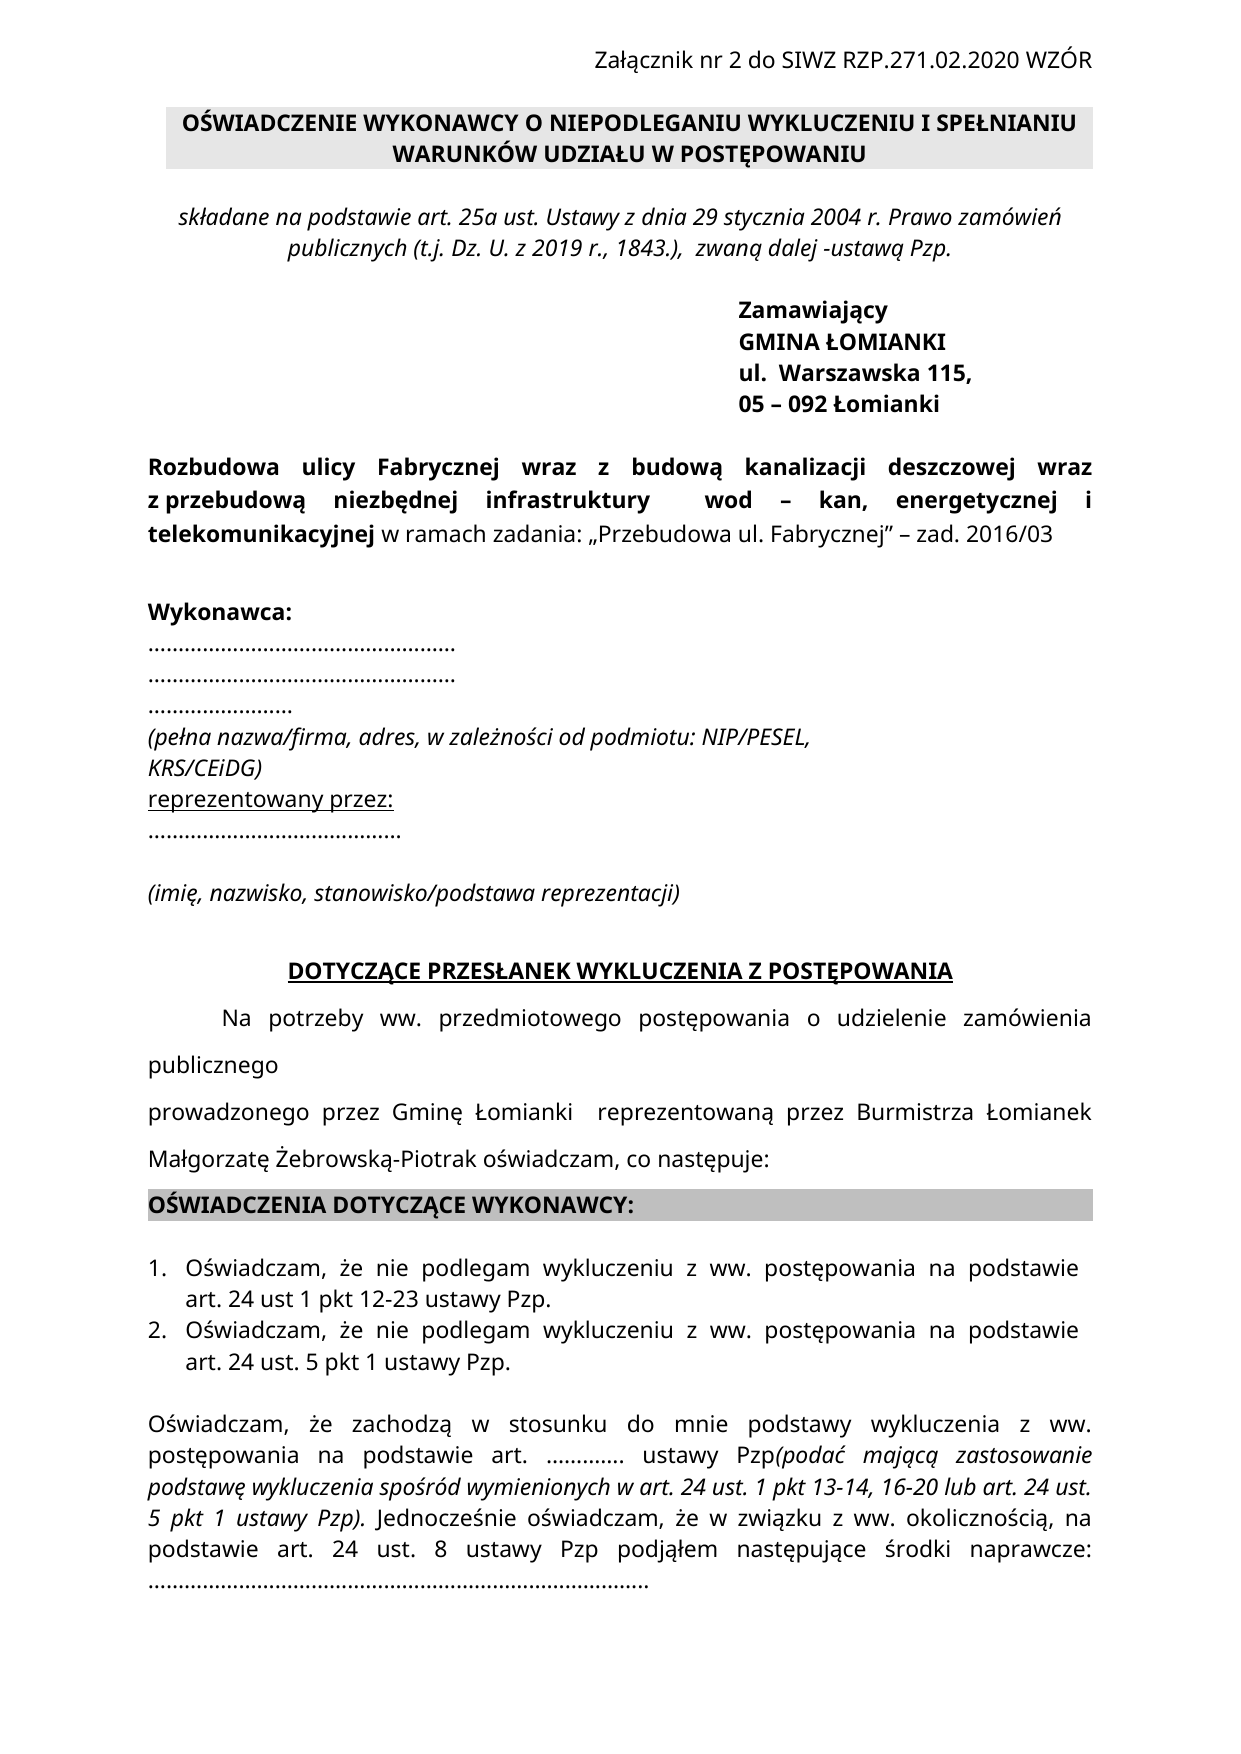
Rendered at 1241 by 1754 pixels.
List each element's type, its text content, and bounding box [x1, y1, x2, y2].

text Na potrzeby ww. przedmiotowego postępowania o udzielenie zamówienia publicznego prowadzonego przez Gminę Łomianki reprezentowaną przez Burmistrza Łomianek Małgorzatę Żebrowską-Piotrak oświadczam, co następuje: [148, 1002, 1093, 1174]
text Zamawiający [738, 294, 1093, 326]
text ul. Warszawska 115, [679, 357, 1093, 388]
text składane na podstawie art. 25a ust. Ustawy z dnia 29 stycznia 2004 r. Prawo zamówień publicznych (t.j. Dz. U. z 2019 r., 1843.), zwaną dalej -ustawą Pzp. [148, 201, 1093, 263]
text Załącznik nr 2 do SIWZ RZP.271.02.2020 WZÓR [148, 44, 1093, 76]
text ……………………………………………………………………………………………………………… [148, 627, 472, 721]
text GMINA ŁOMIANKI [679, 326, 1093, 357]
text (pełna nazwa/firma, adres, w zależności od podmiotu: NIP/PESEL, KRS/CEiDG) [148, 721, 860, 783]
text (imię, nazwisko, stanowisko/podstawa reprezentacji) [148, 877, 691, 908]
text 05 – 092 Łomianki [679, 388, 1093, 419]
list Oświadczam, że nie podlegam wykluczeniu z ww. postępowania na podstawie art. 24 ust. 5 pkt 1 ustawy Pzp. [148, 1314, 1093, 1377]
text Rozbudowa ulicy Fabrycznej wraz z budową kanalizacji deszczowej wraz z przebudową niezbędnej infrastruktury wod – kan, energetycznej i telekomunikacyjnej w ramach zadania: „Przebudowa ul. Fabrycznej” – zad. 2016/03 [148, 451, 1093, 549]
text OŚWIADCZENIA DOTYCZĄCE WYKONAWCY: [148, 1189, 1093, 1221]
text Wykonawca: [148, 596, 1093, 627]
text DOTYCZĄCE PRZESŁANEK WYKLUCZENIA Z POSTĘPOWANIA [148, 955, 1093, 986]
text reprezentowany przez: [148, 783, 1093, 814]
text …………………………………… [148, 814, 472, 846]
text Oświadczam, że zachodzą w stosunku do mnie podstawy wykluczenia z ww. postępowania na podstawie art. …………. ustawy Pzp(podać mającą zastosowanie podstawę wykluczenia spośród wymienionych w art. 24 ust. 1 pkt 13-14, 16-20 lub art. 24 ust. 5 pkt 1 ustawy Pzp). Jednocześnie oświadczam, że w związku z ww. okolicznością, na podstawie art. 24 ust. 8 ustawy Pzp podjąłem następujące środki naprawcze:……………………………………………………………………….. [148, 1408, 1093, 1596]
list Oświadczam, że nie podlegam wykluczeniu z ww. postępowania na podstawie art. 24 ust 1 pkt 12-23 ustawy Pzp. [148, 1252, 1093, 1314]
text OŚWIADCZENIE WYKONAWCY O NIEPODLEGANIU WYKLUCZENIU I SPEŁNIANIU WARUNKÓW UDZIAŁU W POSTĘPOWANIU [166, 107, 1093, 169]
